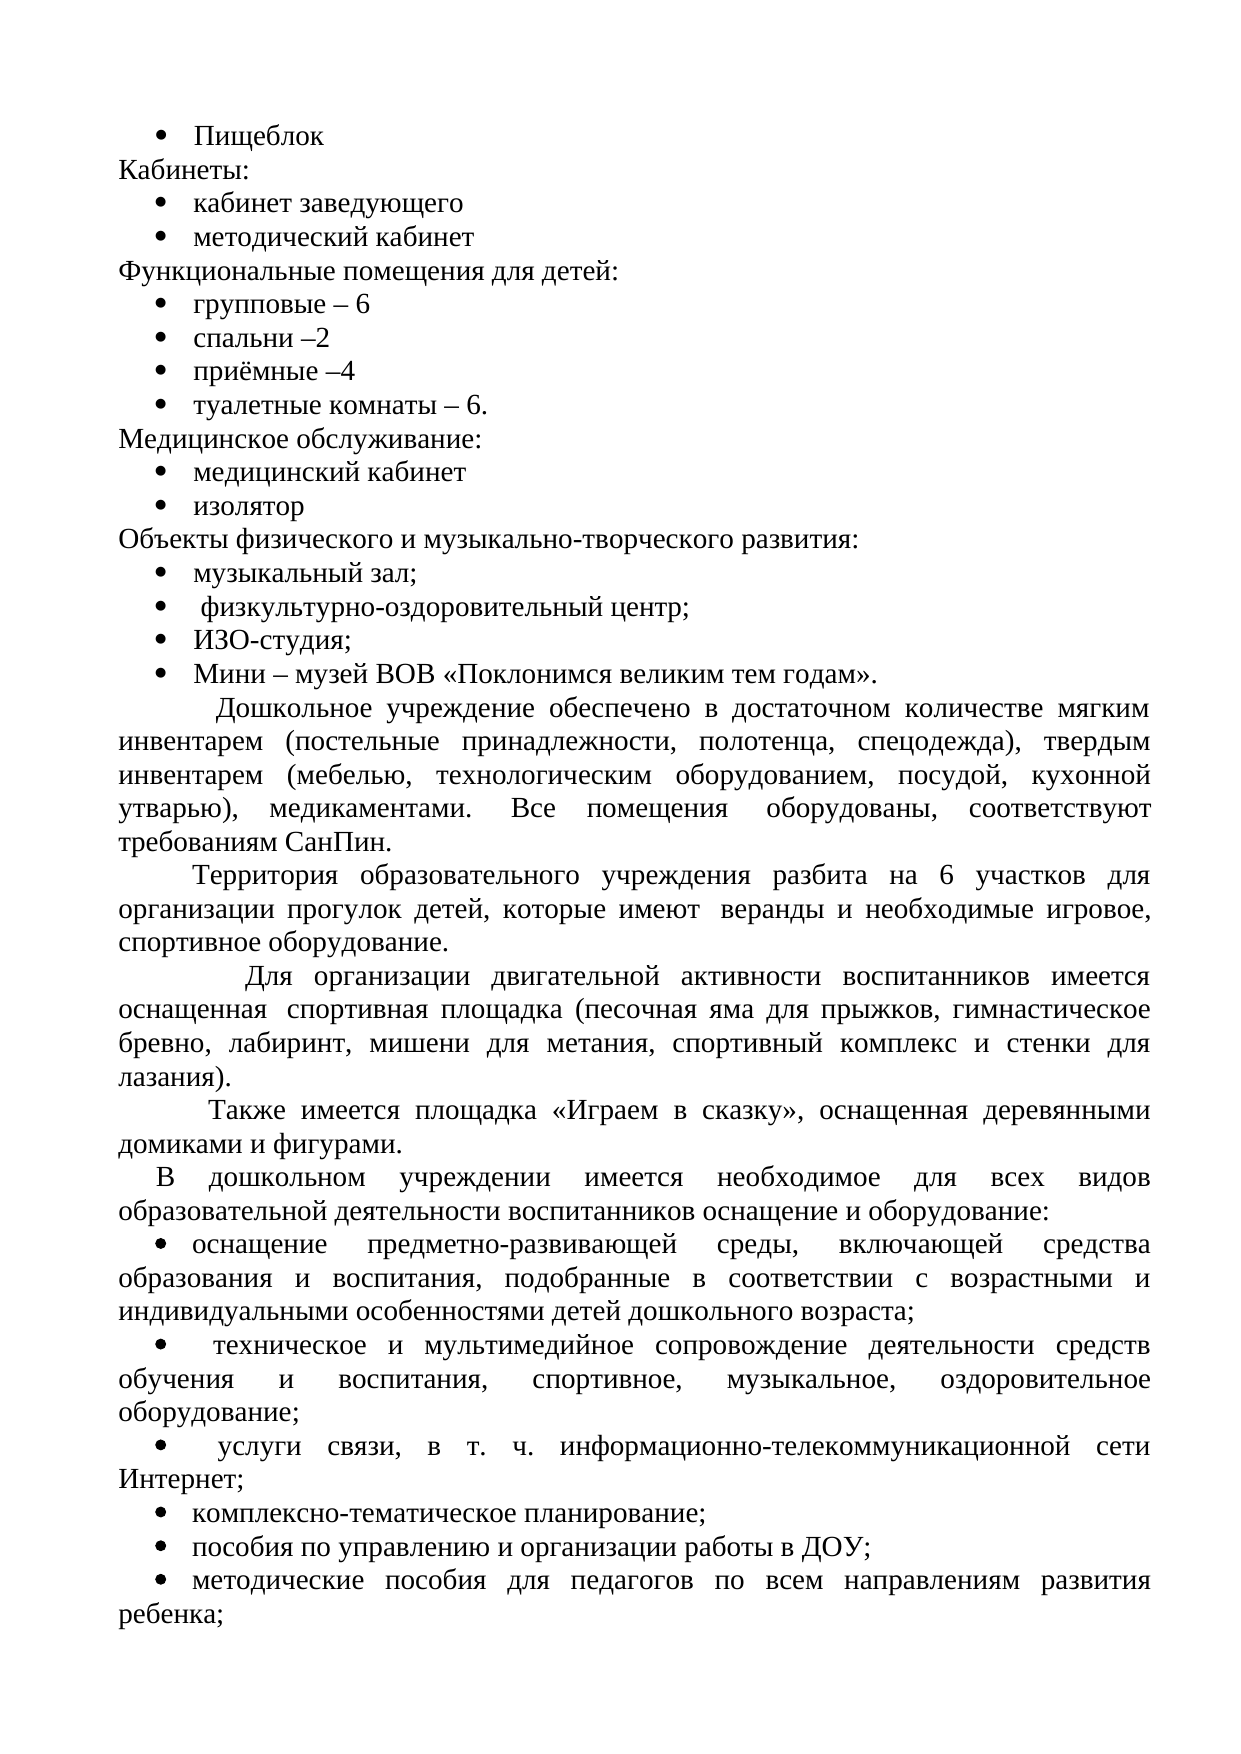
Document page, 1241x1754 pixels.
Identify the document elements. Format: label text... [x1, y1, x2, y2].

text Кабинеты: [118, 152, 1152, 185]
list оснащение предметно-развивающей среды, включающей средства образования и воспитания, подобранные в соответствии с возрастными и индивидуальными особенностями детей дошкольного возраста; [118, 1226, 1152, 1327]
text Функциональные помещения для детей: [118, 253, 1152, 286]
text Медицинское обслуживание: [118, 421, 1152, 454]
list пособия по управлению и организации работы в ДОУ; [118, 1529, 1152, 1562]
list В дошкольном учреждении имеется необходимое для всех видов образовательной деятельности воспитанников оснащение и оборудование: [118, 1159, 1152, 1226]
list медицинский кабинет [156, 454, 1152, 488]
list кабинет заведующего [156, 185, 1152, 219]
list ИЗО-студия; [156, 622, 1152, 656]
list приёмные –4 [156, 353, 1152, 387]
text Дошкольное учреждение обеспечено в достаточном количестве мягким инвентарем (постельные принадлежности, полотенца, спецодежда), твердым инвентарем (мебелью, технологическим оборудованием, посудой, кухонной утварью), медикаментами. Все помещения оборудованы, соответствуют требованиям СанПин. [118, 690, 1152, 857]
list спальни –2 [156, 320, 1152, 353]
text Территория образовательного учреждения разбита на 6 участков для организации прогулок детей, которые имеют веранды и необходимые игровое, спортивное оборудование. [118, 857, 1152, 958]
list методические пособия для педагогов по всем направлениям развития ребенка; [118, 1562, 1152, 1629]
list услуги связи, в т. ч. информационно-телекоммуникационной сети Интернет; [118, 1428, 1152, 1495]
list методический кабинет [156, 219, 1152, 253]
text Также имеется площадка «Играем в сказку», оснащенная деревянными домиками и фигурами. [118, 1092, 1152, 1159]
list Пищеблок [156, 118, 1152, 152]
list туалетные комнаты – 6. [156, 387, 1152, 421]
list техническое и мультимедийное сопровождение деятельности средств обучения и воспитания, спортивное, музыкальное, оздоровительное оборудование; [118, 1327, 1152, 1428]
list физкультурно-оздоровительный центр; [156, 589, 1152, 622]
text Для организации двигательной активности воспитанников имеется оснащенная спортивная площадка (песочная яма для прыжков, гимнастическое бревно, лабиринт, мишени для метания, спортивный комплекс и стенки для лазания). [118, 958, 1152, 1092]
text Объекты физического и музыкально-творческого развития: [118, 522, 1152, 555]
list Мини – музей ВОВ «Поклонимся великим тем годам». [156, 656, 1152, 690]
list музыкальный зал; [156, 555, 1152, 589]
list изолятор [156, 488, 1152, 522]
list групповые – 6 [156, 286, 1152, 320]
list комплексно-тематическое планирование; [118, 1495, 1152, 1529]
